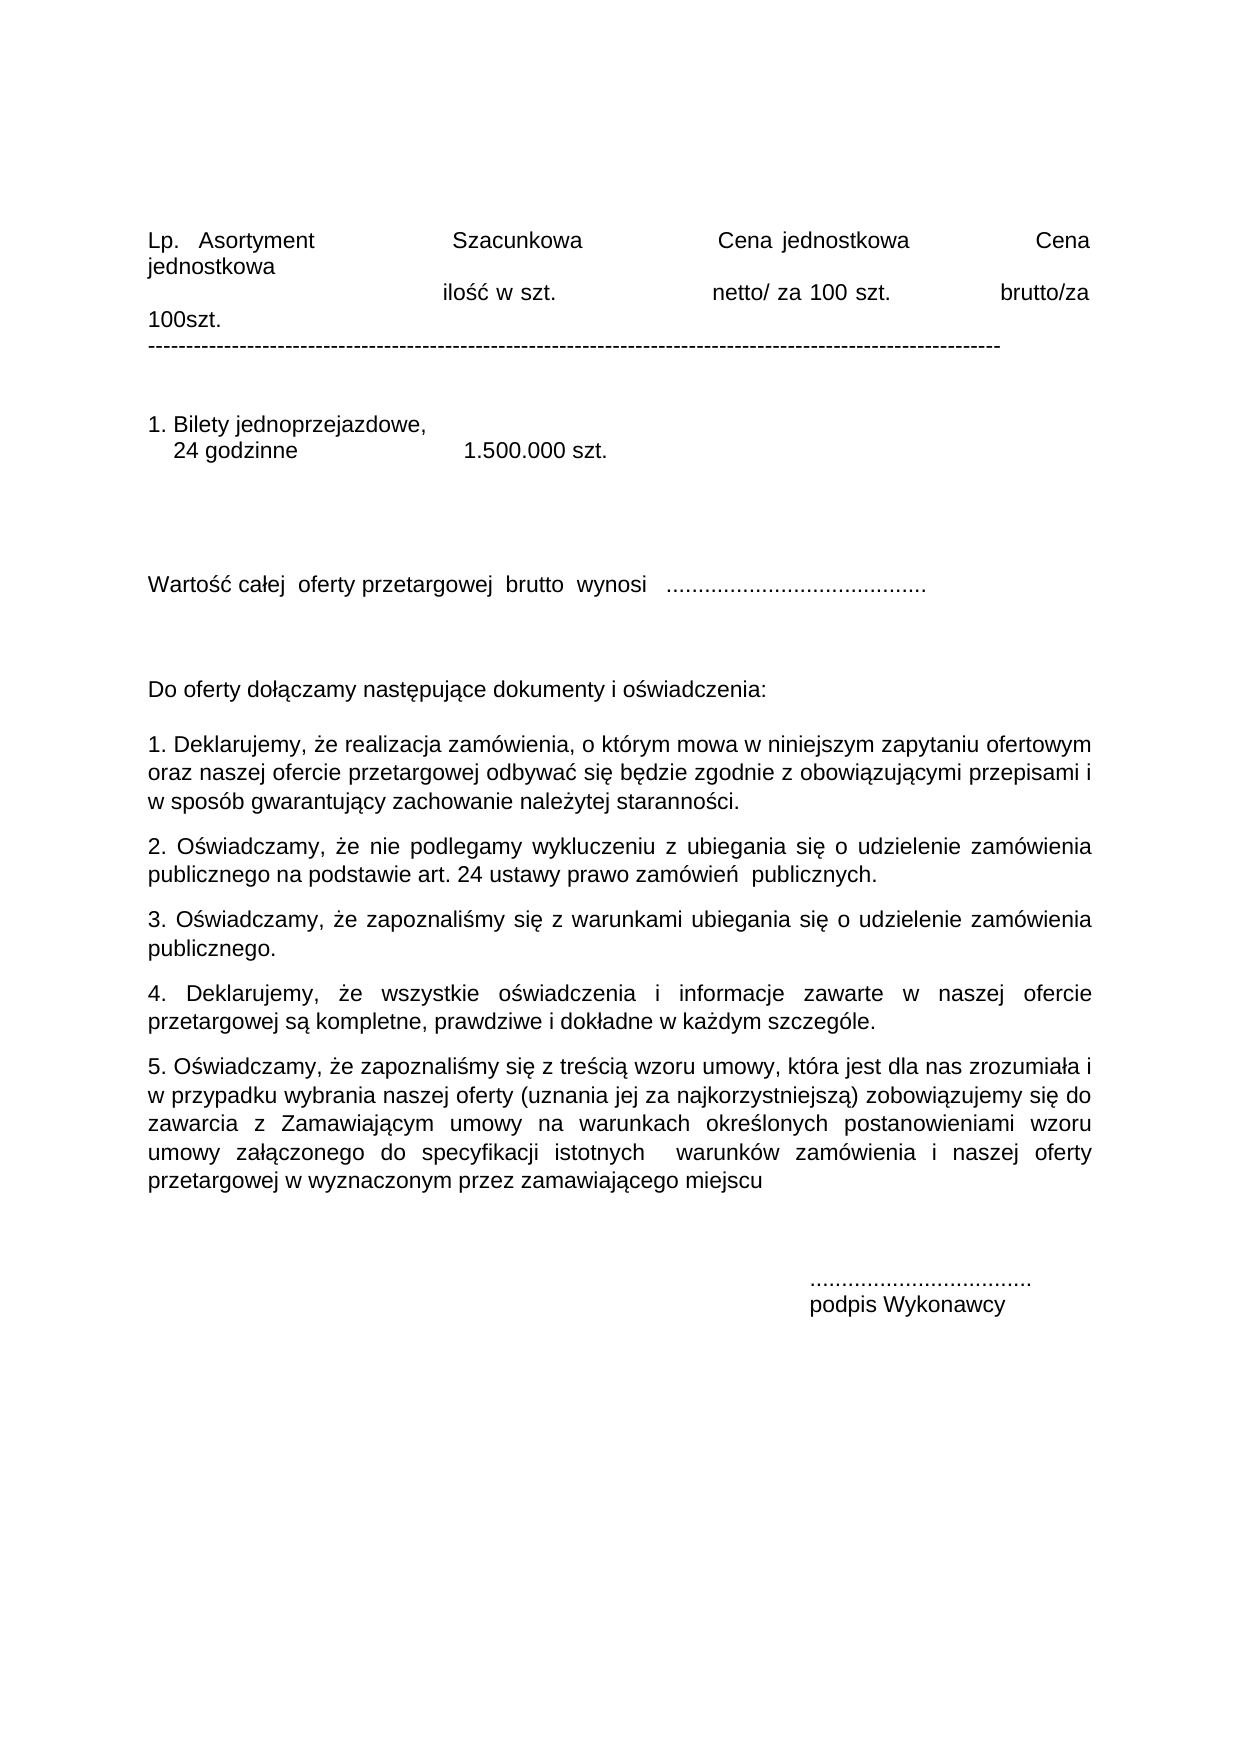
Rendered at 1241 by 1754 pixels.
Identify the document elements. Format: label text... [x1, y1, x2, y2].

text podpis Wykonawcy [809, 1291, 1093, 1318]
text Do oferty dołączamy następujące dokumenty i oświadczenia: [148, 676, 1093, 703]
text 1. Deklarujemy, że realizacja zamówienia, o którym mowa w niniejszym zapytaniu ofertowym oraz naszej ofercie przetargowej odbywać się będzie zgodnie z obowiązującymi przepisami i w sposób gwarantujący zachowanie należytej staranności. [148, 731, 1093, 814]
text ilość w szt. netto/ za 100 szt. brutto/za 100szt. [148, 279, 1093, 332]
text ................................... [809, 1265, 1093, 1291]
text 4. Deklarujemy, że wszystkie oświadczenia i informacje zawarte w naszej ofercie przetargowej są kompletne, prawdziwe i dokładne w każdym szczególe. [148, 980, 1093, 1034]
text 5. Oświadczamy, że zapoznaliśmy się z treścią wzoru umowy, która jest dla nas zrozumiała i w przypadku wybrania naszej oferty (uznania jej za najkorzystniejszą) zobowiązujemy się do zawarcia z Zamawiającym umowy na warunkach określonych postanowieniami wzoru umowy załączonego do specyfikacji istotnych warunków zamówienia i naszej oferty przetargowej w wyznaczonym przez zamawiającego miejscu [148, 1053, 1093, 1193]
text Wartość całej oferty przetargowej brutto wynosi ......................................... [148, 571, 1093, 597]
text Lp. Asortyment Szacunkowa Cena jednostkowa Cena jednostkowa [148, 227, 1093, 279]
text ---------------------------------------------------------------------------------------------------------------- [148, 332, 1093, 358]
text 2. Oświadczamy, że nie podlegamy wykluczeniu z ubiegania się o udzielenie zamówienia publicznego na podstawie art. 24 ustawy prawo zamówień publicznych. [148, 833, 1093, 887]
text 3. Oświadczamy, że zapoznaliśmy się z warunkami ubiegania się o udzielenie zamówienia publicznego. [148, 906, 1093, 961]
text 24 godzinne 1.500.000 szt. [148, 437, 1093, 464]
text 1. Bilety jednoprzejazdowe, [148, 411, 1093, 437]
